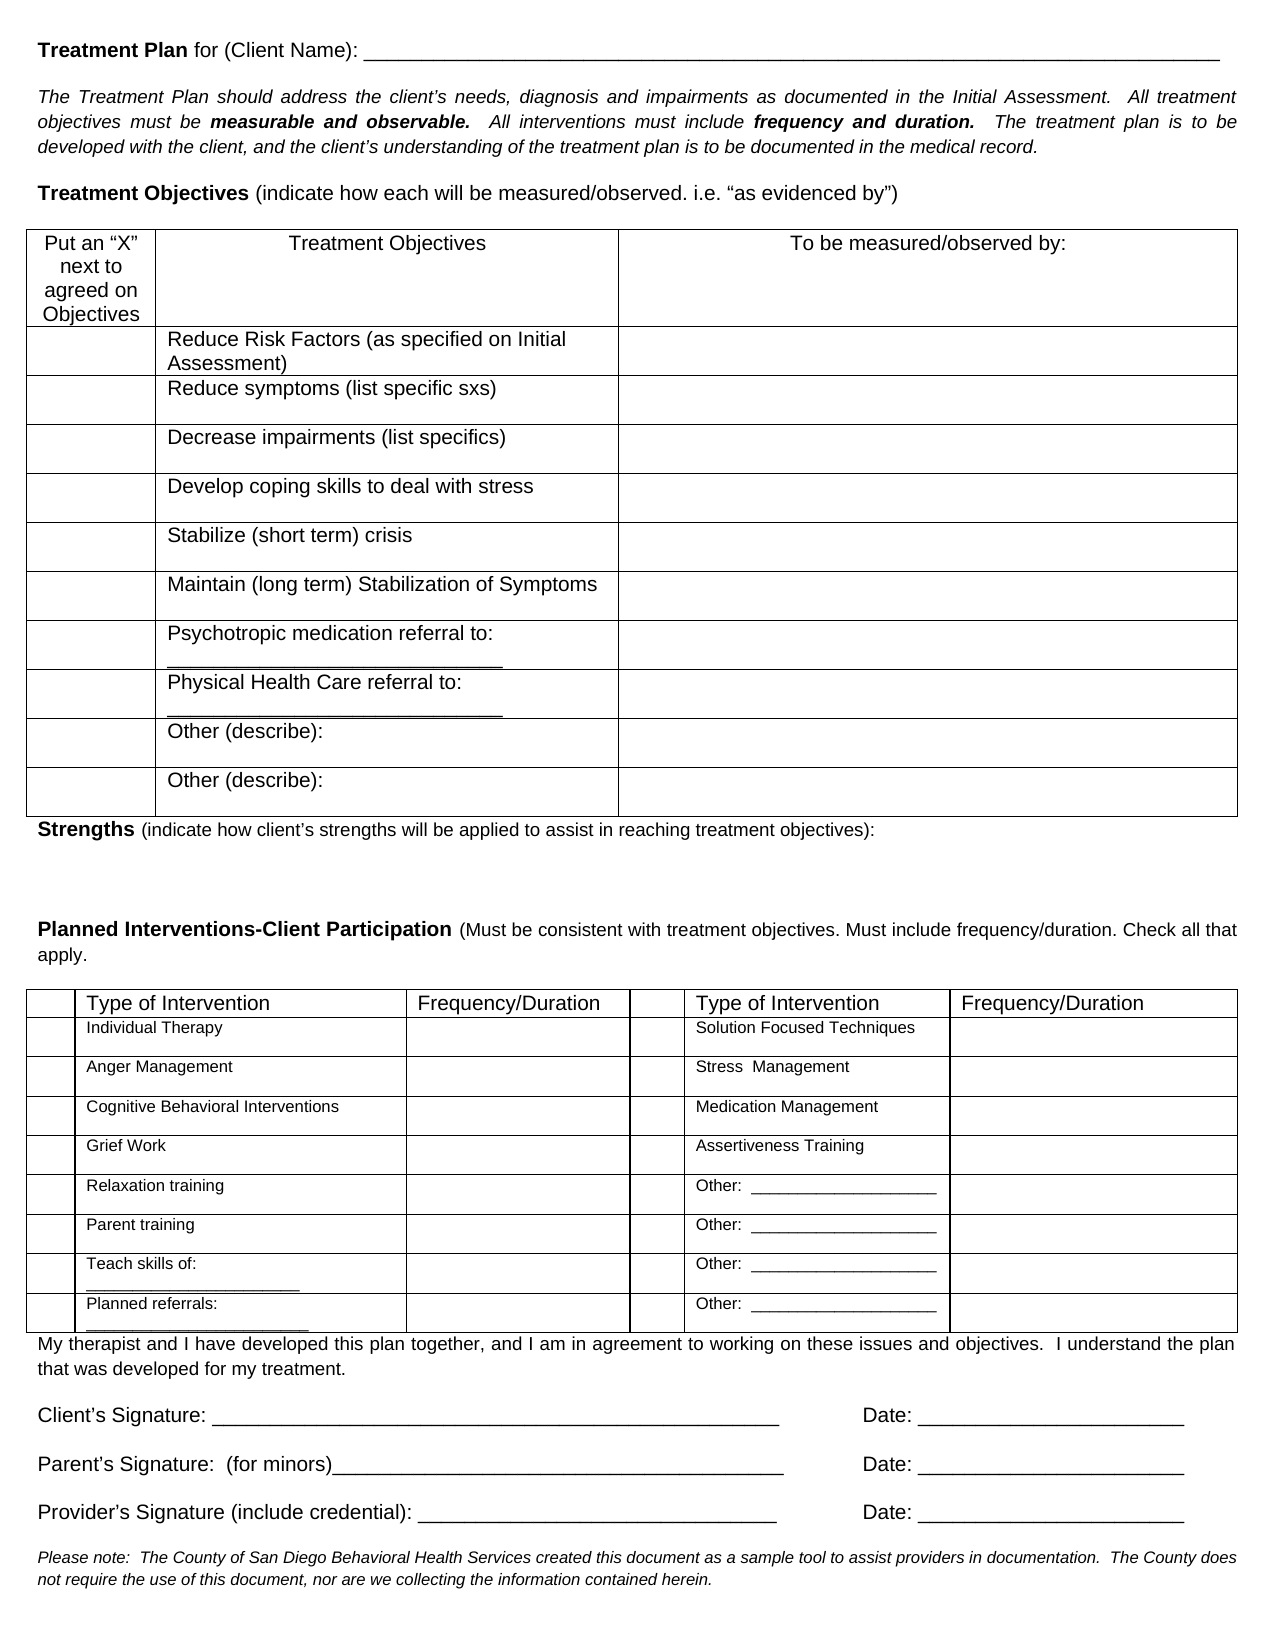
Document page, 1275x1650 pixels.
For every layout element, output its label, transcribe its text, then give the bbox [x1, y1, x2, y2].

table_cell Stabilize (short term) crisis [156, 523, 618, 571]
table_cell [27, 1018, 74, 1056]
table_header Frequency/Duration [407, 990, 629, 1017]
table_cell Relaxation training [76, 1175, 406, 1214]
table_cell Individual Therapy [76, 1018, 406, 1056]
table_cell [619, 327, 1237, 375]
table_cell [951, 1215, 1237, 1253]
table_cell [407, 1097, 629, 1135]
table_cell [631, 1294, 684, 1332]
table_cell [619, 572, 1237, 620]
table_cell [951, 1254, 1237, 1292]
table_cell [951, 1175, 1237, 1214]
table_cell [407, 1136, 629, 1174]
table_cell [27, 670, 155, 718]
table_cell [407, 1175, 629, 1214]
table_cell [27, 719, 155, 767]
table_cell [27, 1294, 74, 1332]
table_cell [619, 376, 1237, 424]
table_cell [27, 1215, 74, 1253]
table_cell Teach skills of: _______________________ [76, 1254, 406, 1292]
table_cell [951, 1097, 1237, 1135]
table_cell Assertiveness Training [685, 1136, 949, 1174]
text Please note: The County of San Diego Behavioral Health Services created this document as a sample tool to assist providers in documentation. The County does not require the use of this document, nor are we collecting the information contained herein. [37, 1548, 1237, 1589]
table_header Put an “X” next to agreed on Objectives [27, 230, 155, 326]
table_cell [631, 1057, 684, 1096]
table_cell Other (describe): [156, 719, 618, 767]
table_cell [631, 1215, 684, 1253]
table_cell [407, 1254, 629, 1292]
table_header Treatment Objectives [156, 230, 618, 326]
text Planned Interventions-Client Participation (Must be consistent with treatment objectives. Must include frequency/duration. Check all that apply. [37, 917, 1237, 965]
text The Treatment Plan should address the client’s needs, diagnosis and impairments as documented in the Initial Assessment. All treatment objectives must be measurable and observable. All interventions must include frequency and duration. The treatment plan is to be developed with the client, and the client’s understanding of the treatment plan is to be documented in the medical record. [37, 86, 1237, 157]
text Parent’s Signature: (for minors)_______________________________________ Date: _______________________ [37, 1452, 1237, 1476]
text Client’s Signature: _________________________________________________ Date: _______________________ [37, 1403, 1237, 1427]
table_cell [631, 1136, 684, 1174]
table_cell [407, 1215, 629, 1253]
table_cell [27, 376, 155, 424]
text Treatment Objectives (indicate how each will be measured/observed. i.e. “as evidenced by”) [37, 181, 1237, 205]
table_cell Grief Work [76, 1136, 406, 1174]
table_cell [407, 1057, 629, 1096]
table_cell Cognitive Behavioral Interventions [76, 1097, 406, 1135]
table_cell [27, 1097, 74, 1135]
table_cell [619, 621, 1237, 669]
table_cell Planned referrals: ________________________ [76, 1294, 406, 1332]
table_cell Physical Health Care referral to: _____________________________ [156, 670, 618, 718]
table_cell [27, 1136, 74, 1174]
table_cell [619, 719, 1237, 767]
table_cell [27, 327, 155, 375]
table_cell [631, 1018, 684, 1056]
table_cell [631, 1097, 684, 1135]
table_cell [951, 1136, 1237, 1174]
table_cell [951, 1018, 1237, 1056]
table_header To be measured/observed by: [619, 230, 1237, 326]
table_cell [619, 523, 1237, 571]
table_cell Solution Focused Techniques [685, 1018, 949, 1056]
table_cell [407, 1294, 629, 1332]
table_header Type of Intervention [685, 990, 949, 1017]
table_cell Other: ____________________ [685, 1294, 949, 1332]
text My therapist and I have developed this plan together, and I am in agreement to working on these issues and objectives. I understand the plan that was developed for my treatment. [37, 1333, 1237, 1379]
table_cell [27, 1175, 74, 1214]
table_cell Psychotropic medication referral to: _____________________________ [156, 621, 618, 669]
table_cell [27, 474, 155, 522]
table_header [27, 990, 74, 1017]
table_cell [951, 1057, 1237, 1096]
table_cell [619, 425, 1237, 473]
table_cell [27, 1057, 74, 1096]
table_cell [27, 768, 155, 816]
table_cell [27, 523, 155, 571]
table_cell Reduce symptoms (list specific sxs) [156, 376, 618, 424]
table_cell Reduce Risk Factors (as specified on Initial Assessment) [156, 327, 618, 375]
table_cell Anger Management [76, 1057, 406, 1096]
table_header [631, 990, 684, 1017]
text Strengths (indicate how client’s strengths will be applied to assist in reaching treatment objectives): [37, 817, 1237, 841]
table_cell Other (describe): [156, 768, 618, 816]
table_cell Parent training [76, 1215, 406, 1253]
table_cell [619, 768, 1237, 816]
table_cell Medication Management [685, 1097, 949, 1135]
table_cell Stress Management [685, 1057, 949, 1096]
table_cell [619, 670, 1237, 718]
table_cell Maintain (long term) Stabilization of Symptoms [156, 572, 618, 620]
table_cell [27, 621, 155, 669]
table_cell Develop coping skills to deal with stress [156, 474, 618, 522]
table_cell Decrease impairments (list specifics) [156, 425, 618, 473]
table_cell [951, 1294, 1237, 1332]
table_cell Other: ____________________ [685, 1175, 949, 1214]
table_cell [631, 1254, 684, 1292]
table_cell [407, 1018, 629, 1056]
table_cell [619, 474, 1237, 522]
table_cell [27, 425, 155, 473]
table_cell [631, 1175, 684, 1214]
table_cell [27, 572, 155, 620]
text Provider’s Signature (include credential): _______________________________ Date: _______________________ [37, 1500, 1237, 1524]
table_header Frequency/Duration [951, 990, 1237, 1017]
table_cell [27, 1254, 74, 1292]
table_cell Other: ____________________ [685, 1254, 949, 1292]
text Treatment Plan for (Client Name): __________________________________________________________________________ [37, 37, 1237, 61]
table_header Type of Intervention [76, 990, 406, 1017]
table_cell Other: ____________________ [685, 1215, 949, 1253]
